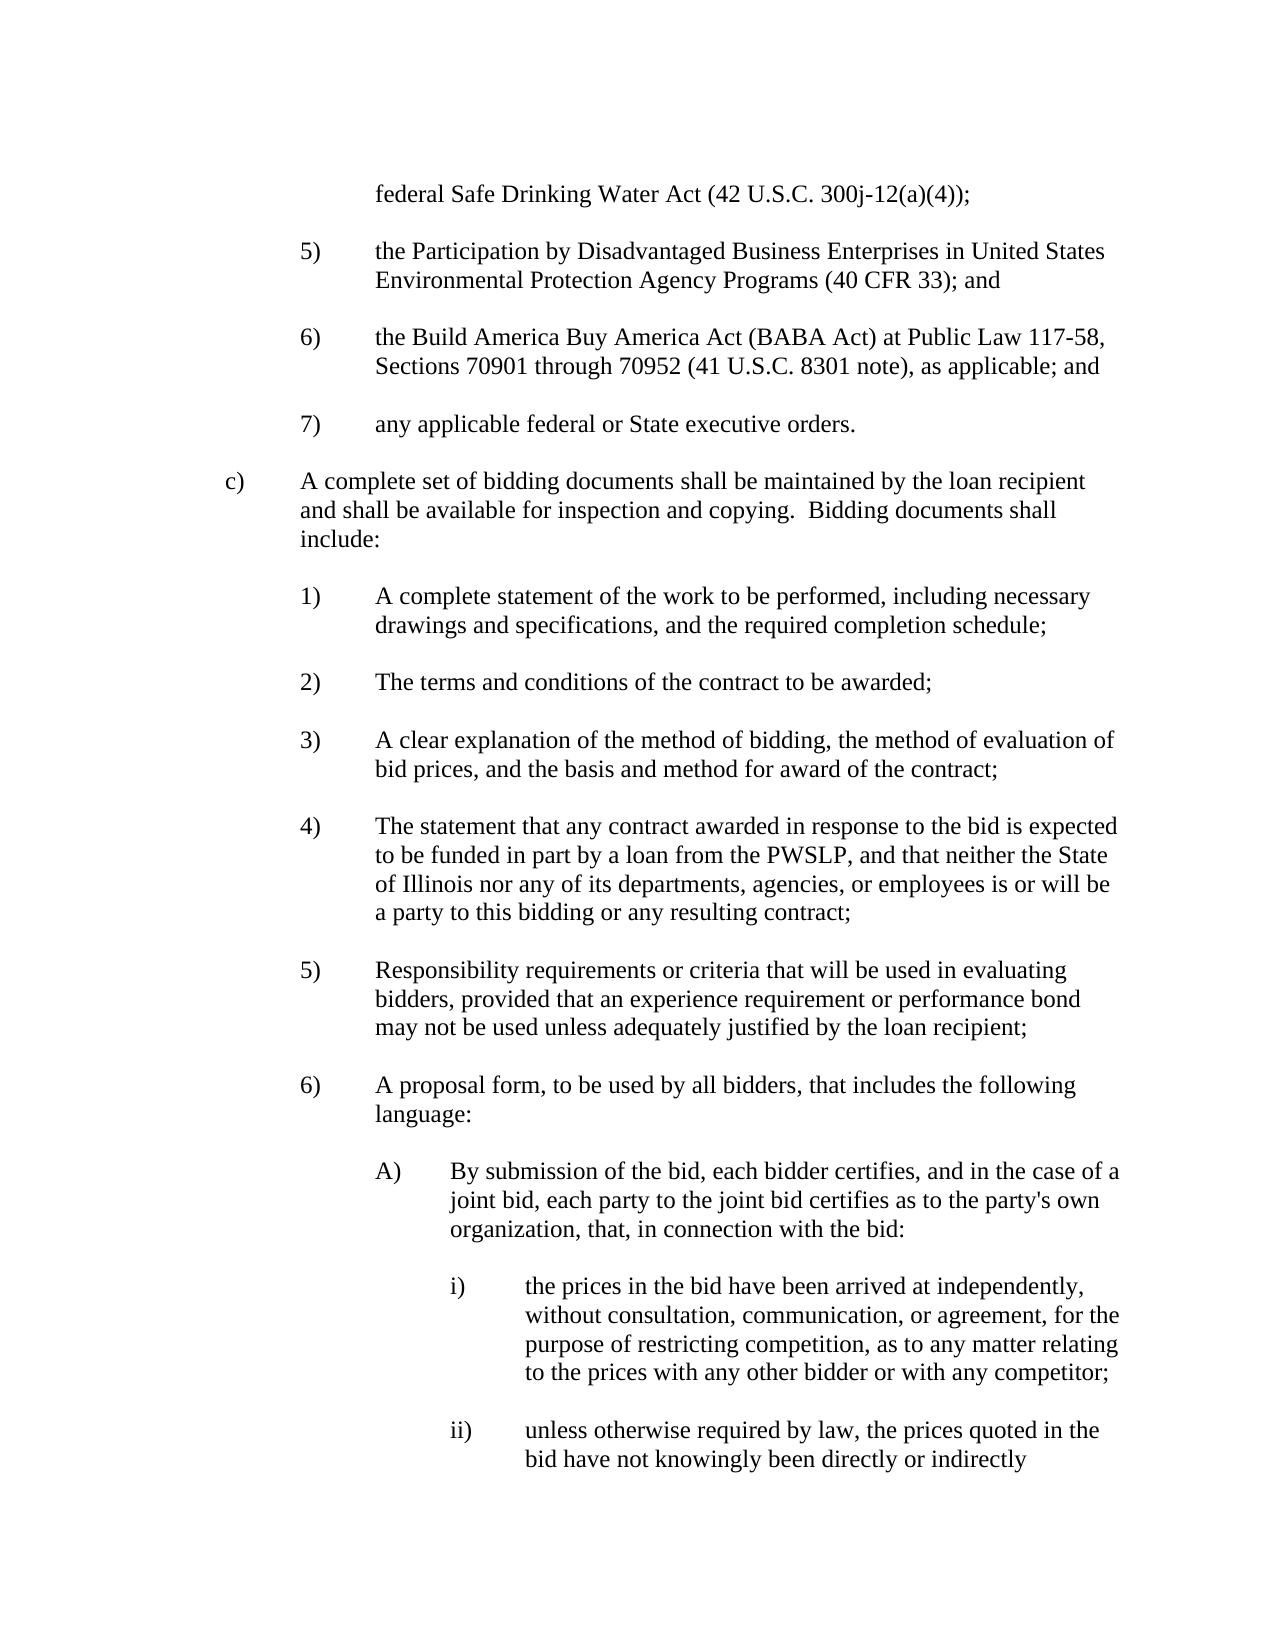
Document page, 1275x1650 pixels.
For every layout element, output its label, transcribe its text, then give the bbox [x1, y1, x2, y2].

text 6) the Build America Buy America Act (BABA Act) at Public Law 117-58, Sections 70901 through 70952 (41 U.S.C. 8301 note), as applicable; and [300, 322, 1125, 380]
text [300, 179, 1125, 207]
text A) By submission of the bid, each bidder certifies, and in the case of a joint bid, each party to the joint bid certifies as to the party's own organization, that, in connection with the bid: [375, 1156, 1125, 1242]
text 5) Responsibility requirements or criteria that will be used in evaluating bidders, provided that an experience requirement or performance bond may not be used unless adequately justified by the loan recipient; [300, 955, 1125, 1041]
text 4) The statement that any contract awarded in response to the bid is expected to be funded in part by a loan from the PWSLP, and that neither the State of Illinois nor any of its departments, agencies, or employees is or will be a party to this bidding or any resulting contract; [300, 811, 1125, 926]
text i) the prices in the bid have been arrived at independently, without consultation, communication, or agreement, for the purpose of restricting competition, as to any matter relating to the prices with any other bidder or with any competitor; [450, 1271, 1125, 1386]
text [450, 1415, 1125, 1472]
text 1) A complete statement of the work to be performed, including necessary drawings and specifications, and the required completion schedule; [300, 581, 1125, 639]
text 6) A proposal form, to be used by all bidders, that includes the following language: [300, 1070, 1125, 1127]
text 2) The terms and conditions of the contract to be awarded; [225, 667, 1125, 696]
text c) A complete set of bidding documents shall be maintained by the loan recipient and shall be available for inspection and copying. Bidding documents shall include: [225, 466, 1125, 552]
text 7) any applicable federal or State executive orders. [300, 409, 1125, 437]
text 3) A clear explanation of the method of bidding, the method of evaluation of bid prices, and the basis and method for award of the contract; [300, 725, 1125, 782]
text 5) the Participation by Disadvantaged Business Enterprises in United States Environmental Protection Agency Programs (40 CFR 33); and [300, 236, 1125, 294]
